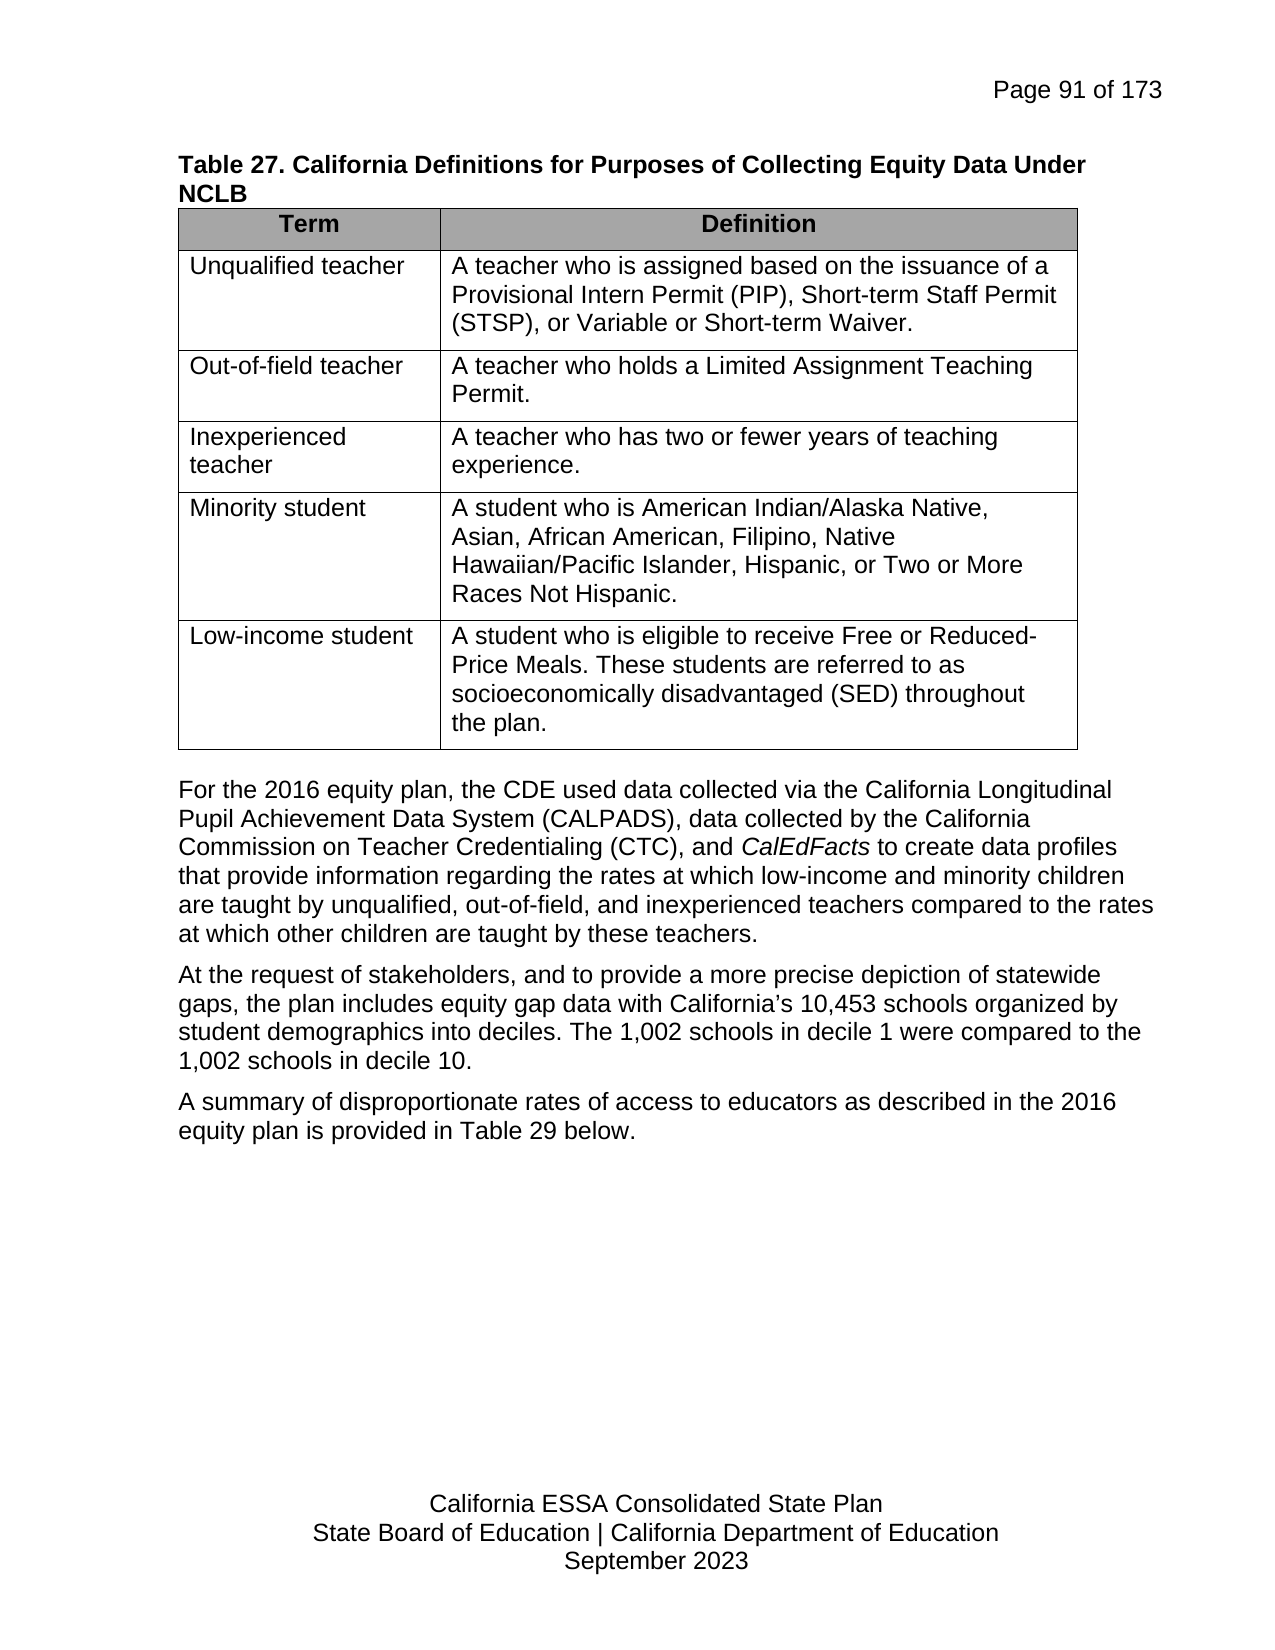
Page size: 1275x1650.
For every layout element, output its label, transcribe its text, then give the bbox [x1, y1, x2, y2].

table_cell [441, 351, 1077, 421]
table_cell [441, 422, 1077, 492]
text A summary of disproportionate rates of access to educators as described in the 2016 equity plan is provided in Table 29 below. [178, 1087, 1162, 1145]
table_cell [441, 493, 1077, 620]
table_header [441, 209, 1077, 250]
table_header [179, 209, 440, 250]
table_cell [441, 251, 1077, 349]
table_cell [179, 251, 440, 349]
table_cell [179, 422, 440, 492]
text For the 2016 equity plan, the CDE used data collected via the California Longitudinal Pupil Achievement Data System (CALPADS), data collected by the California Commission on Teacher Credentialing (CTC), and CalEdFacts to create data profiles that provide information regarding the rates at which low-income and minority children are taught by unqualified, out-of-field, and inexperienced teachers compared to the rates at which other children are taught by these teachers. [178, 775, 1162, 947]
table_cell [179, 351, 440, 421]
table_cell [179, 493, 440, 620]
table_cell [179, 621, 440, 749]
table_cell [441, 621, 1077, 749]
text Table 27. California Definitions for Purposes of Collecting Equity Data Under NCLB [178, 150, 1162, 207]
text At the request of stakeholders, and to provide a more precise depiction of statewide gaps, the plan includes equity gap data with California’s 10,453 schools organized by student demographics into deciles. The 1,002 schools in decile 1 were compared to the 1,002 schools in decile 10. [178, 960, 1162, 1075]
